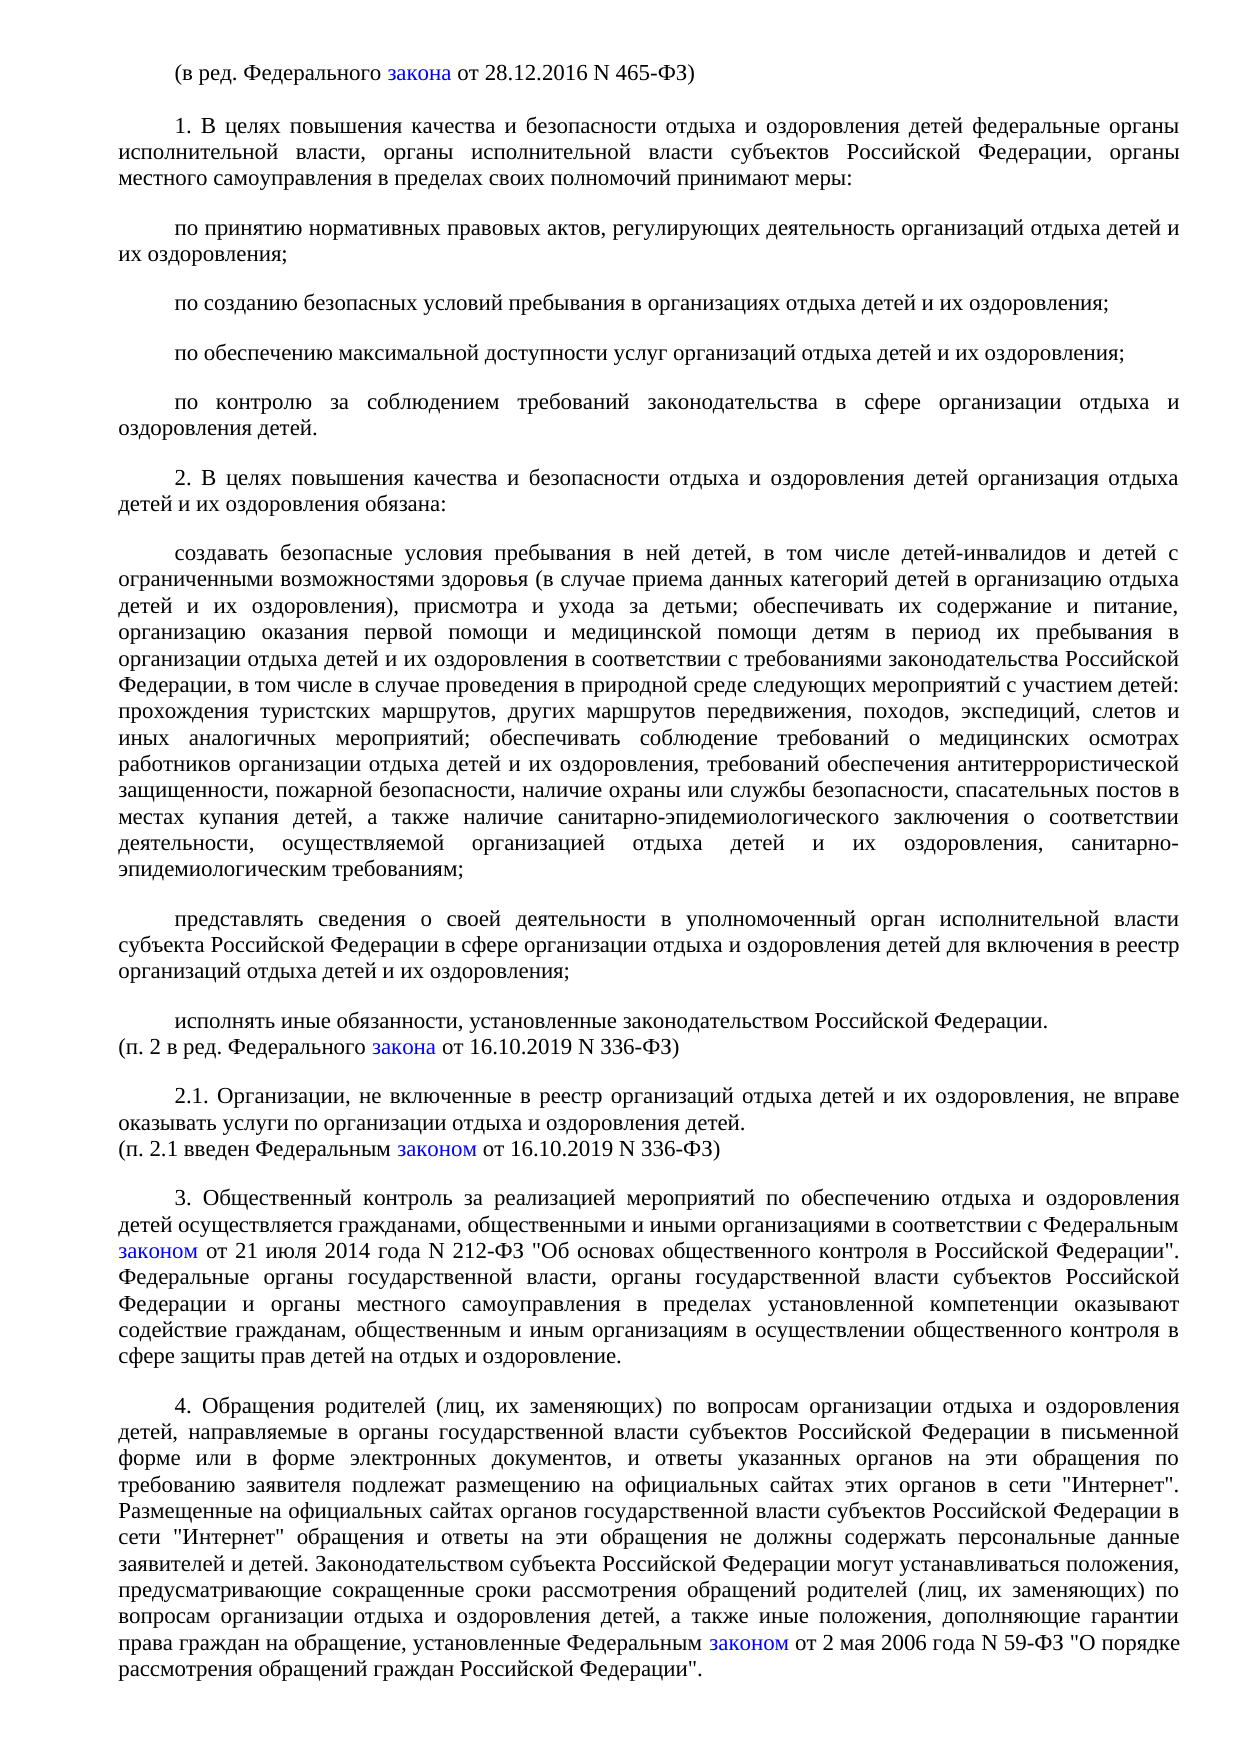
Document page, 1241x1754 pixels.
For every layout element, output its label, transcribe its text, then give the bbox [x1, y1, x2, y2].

text (в ред. Федерального закона от 28.12.2016 N 465-ФЗ) [118, 59, 1181, 85]
text 4. Обращения родителей (лиц, их заменяющих) по вопросам организации отдыха и оздоровления детей, направляемые в органы государственной власти субъектов Российской Федерации в письменной форме или в форме электронных документов, и ответы указанных органов на эти обращения по требованию заявителя подлежат размещению на официальных сайтах этих органов в сети "Интернет". Размещенные на официальных сайтах органов государственной власти субъектов Российской Федерации в сети "Интернет" обращения и ответы на эти обращения не должны содержать персональные данные заявителей и детей. Законодательством субъекта Российской Федерации могут устанавливаться положения, предусматривающие сокращенные сроки рассмотрения обращений родителей (лиц, их заменяющих) по вопросам организации отдыха и оздоровления детей, а также иные положения, дополняющие гарантии права граждан на обращение, установленные Федеральным законом от 2 мая 2006 года N 59-ФЗ "О порядке рассмотрения обращений граждан Российской Федерации". [118, 1392, 1181, 1682]
text исполнять иные обязанности, установленные законодательством Российской Федерации. [118, 1007, 1181, 1033]
text представлять сведения о своей деятельности в уполномоченный орган исполнительной власти субъекта Российской Федерации в сфере организации отдыха и оздоровления детей для включения в реестр организаций отдыха детей и их оздоровления; [118, 905, 1181, 984]
text создавать безопасные условия пребывания в ней детей, в том числе детей-инвалидов и детей с ограниченными возможностями здоровья (в случае приема данных категорий детей в организацию отдыха детей и их оздоровления), присмотра и ухода за детьми; обеспечивать их содержание и питание, организацию оказания первой помощи и медицинской помощи детям в период их пребывания в организации отдыха детей и их оздоровления в соответствии с требованиями законодательства Российской Федерации, в том числе в случае проведения в природной среде следующих мероприятий с участием детей: прохождения туристских маршрутов, других маршрутов передвижения, походов, экспедиций, слетов и иных аналогичных мероприятий; обеспечивать соблюдение требований о медицинских осмотрах работников организации отдыха детей и их оздоровления, требований обеспечения антитеррористической защищенности, пожарной безопасности, наличие охраны или службы безопасности, спасательных постов в местах купания детей, а также наличие санитарно-эпидемиологического заключения о соответствии деятельности, осуществляемой организацией отдыха детей и их оздоровления, санитарно-эпидемиологическим требованиям; [118, 539, 1181, 882]
text 2.1. Организации, не включенные в реестр организаций отдыха детей и их оздоровления, не вправе оказывать услуги по организации отдыха и оздоровления детей. [118, 1082, 1181, 1135]
text (п. 2 в ред. Федерального закона от 16.10.2019 N 336-ФЗ) [118, 1033, 1181, 1059]
text по контролю за соблюдением требований законодательства в сфере организации отдыха и оздоровления детей. [118, 388, 1181, 441]
text 1. В целях повышения качества и безопасности отдыха и оздоровления детей федеральные органы исполнительной власти, органы исполнительной власти субъектов Российской Федерации, органы местного самоуправления в пределах своих полномочий принимают меры: [118, 112, 1181, 191]
text по принятию нормативных правовых актов, регулирующих деятельность организаций отдыха детей и их оздоровления; [118, 214, 1181, 266]
text по обеспечению максимальной доступности услуг организаций отдыха детей и их оздоровления; [118, 339, 1181, 365]
text 2. В целях повышения качества и безопасности отдыха и оздоровления детей организация отдыха детей и их оздоровления обязана: [118, 463, 1181, 516]
text 3. Общественный контроль за реализацией мероприятий по обеспечению отдыха и оздоровления детей осуществляется гражданами, общественными и иными организациями в соответствии с Федеральным законом от 21 июля 2014 года N 212-ФЗ "Об основах общественного контроля в Российской Федерации". Федеральные органы государственной власти, органы государственной власти субъектов Российской Федерации и органы местного самоуправления в пределах установленной компетенции оказывают содействие гражданам, общественным и иным организациям в осуществлении общественного контроля в сфере защиты прав детей на отдых и оздоровление. [118, 1184, 1181, 1369]
text (п. 2.1 введен Федеральным законом от 16.10.2019 N 336-ФЗ) [118, 1135, 1181, 1161]
text по созданию безопасных условий пребывания в организациях отдыха детей и их оздоровления; [118, 289, 1181, 316]
